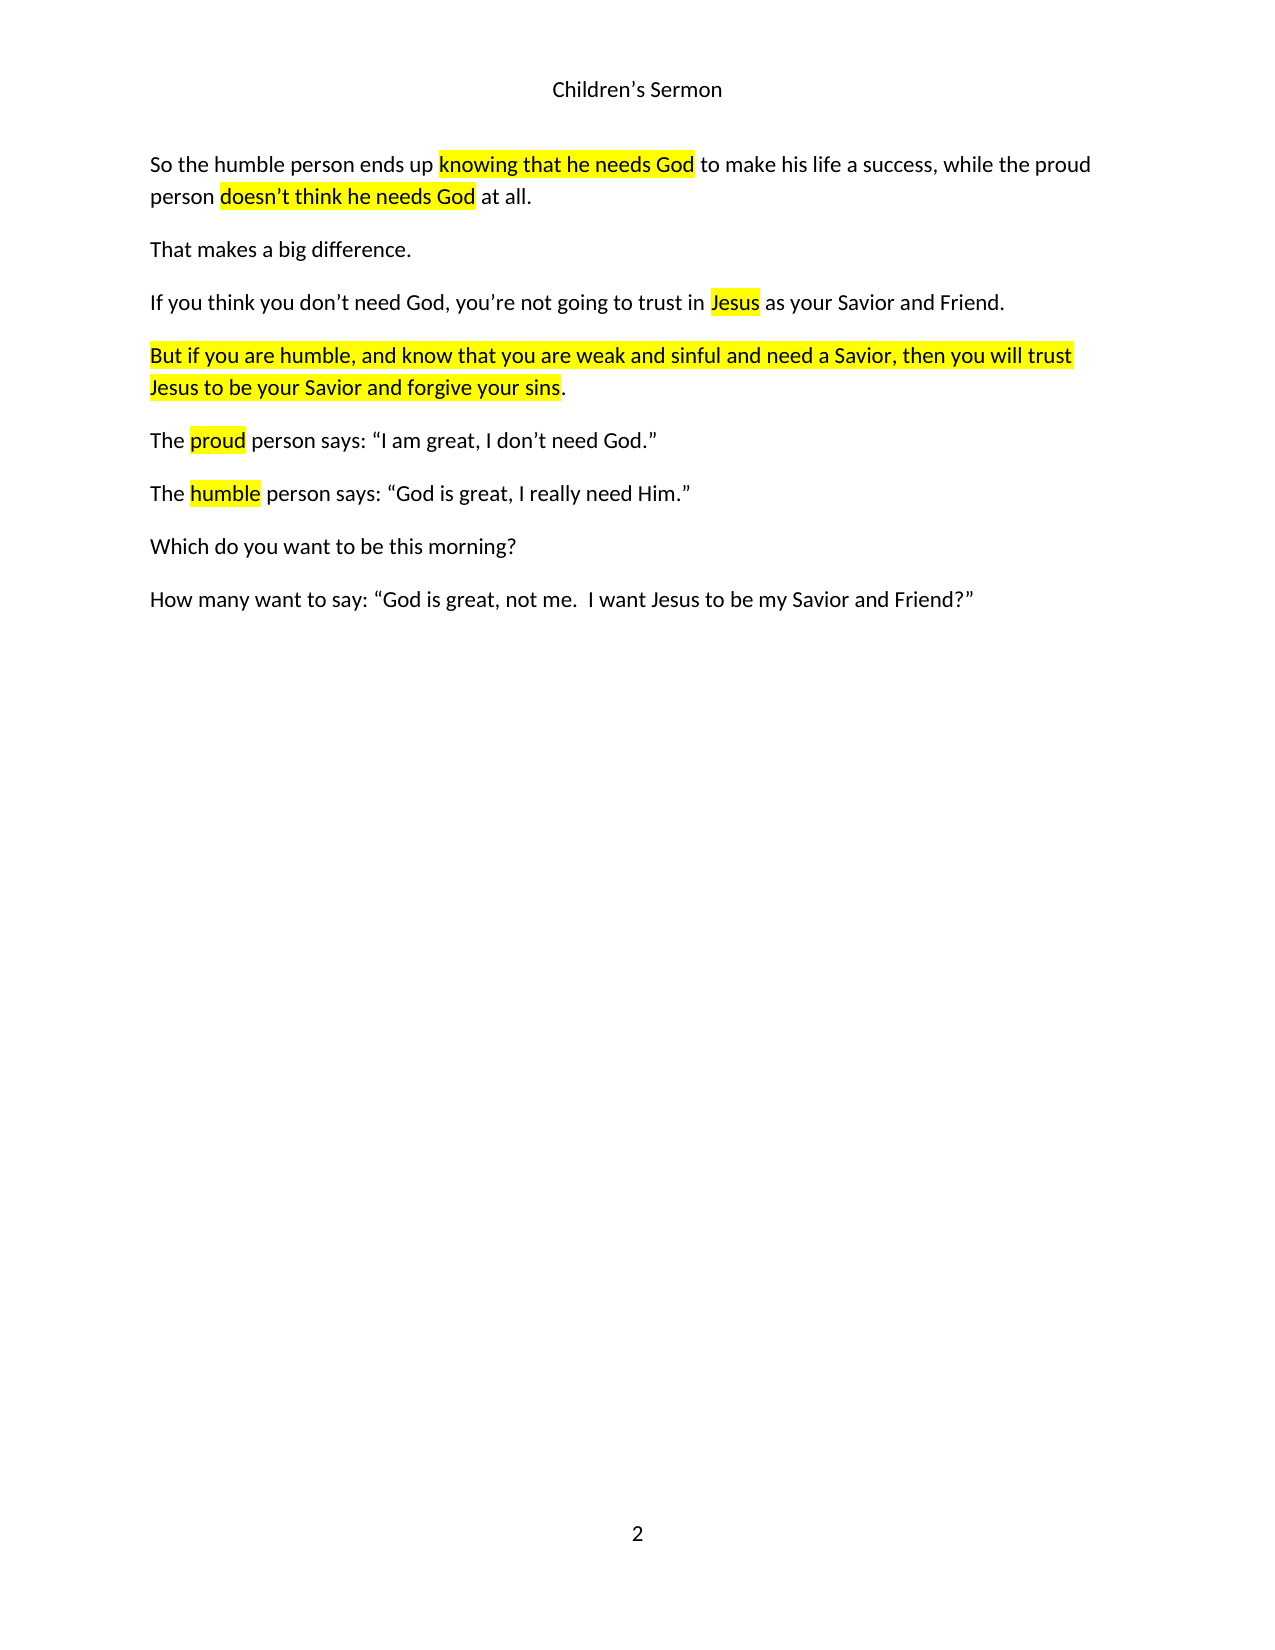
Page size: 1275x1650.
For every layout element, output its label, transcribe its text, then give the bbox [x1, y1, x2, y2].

text That makes a big difference. [150, 235, 1125, 263]
text So the humble person ends up knowing that he needs God to make his life a success, while the proud person doesn’t think he needs God at all. [150, 150, 1125, 210]
text If you think you don’t need God, you’re not going to trust in Jesus as your Savior and Friend. [760, 288, 1125, 316]
text The proud person says: “I am great, I don’t need God.” [246, 426, 1125, 454]
text How many want to say: “God is great, not me. I want Jesus to be my Savior and Friend?” [150, 586, 1125, 613]
text If you think you don’t need God, you’re not going to trust in Jesus as your Savior and Friend. [150, 288, 711, 316]
text But if you are humble, and know that you are weak and sinful and need a Savior, then you will trust Jesus to be your Savior and forgive your sins. [150, 341, 1125, 401]
text The humble person says: “God is great, I really need Him.” [150, 479, 1125, 507]
text Which do you want to be this morning? [150, 532, 1125, 561]
